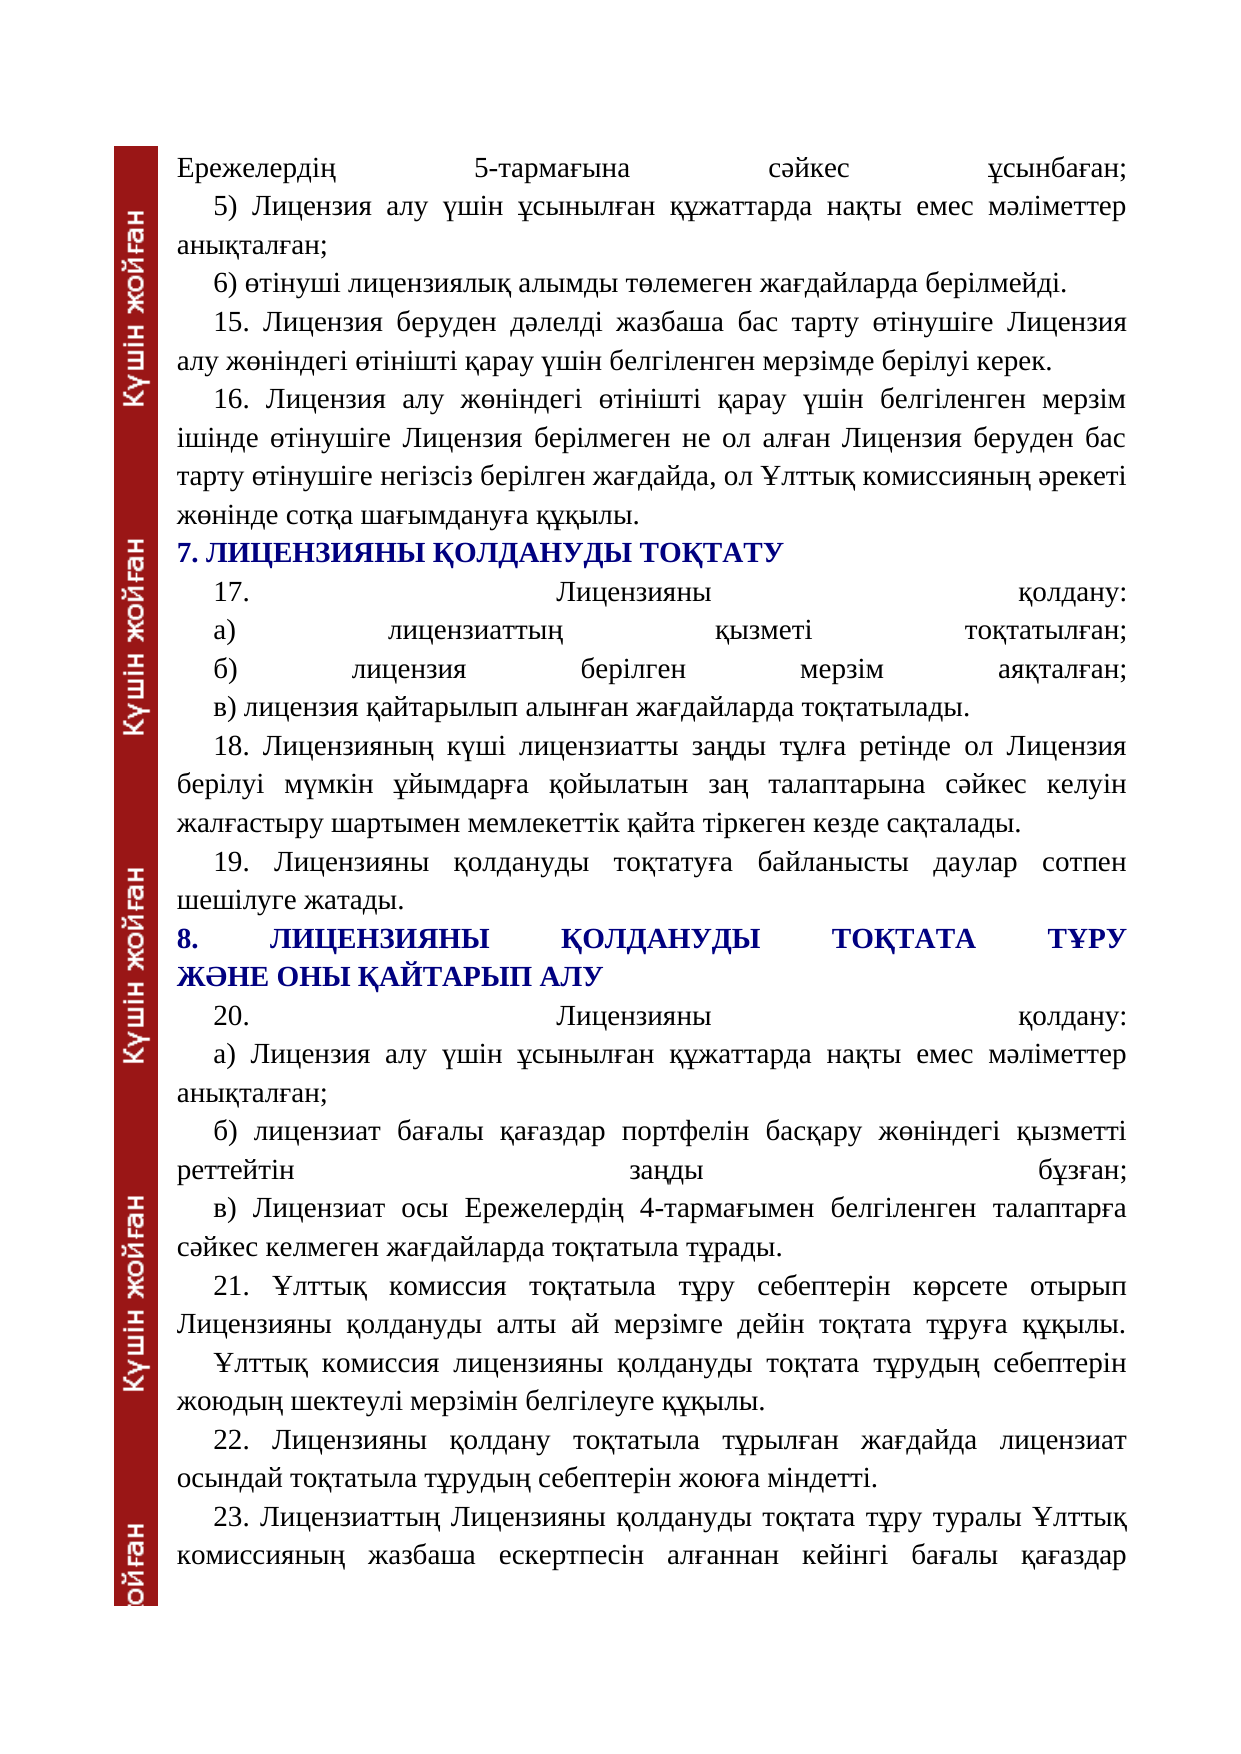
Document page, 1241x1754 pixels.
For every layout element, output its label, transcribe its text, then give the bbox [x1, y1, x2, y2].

text 8. ЛИЦЕНЗИЯНЫ ҚОЛДАНУДЫ ТОҚТАТА ТҰРУ ЖӘНЕ ОНЫ ҚАЙТАРЫП АЛУ [112, 921, 1128, 993]
picture [114, 1417, 158, 1422]
picture [114, 839, 158, 844]
text 21. Ұлттық комиссия тоқтатыла тұру себептерін көрсете отырып Лицензияны қолдануды алты ай мерзімге дейін тоқтата тұруға құқылы. Ұлттық комиссия лицензияны қолдануды тоқтата тұрудың себептерін жоюдың шектеулі мерзімін белгілеуге құқылы. [112, 1268, 1128, 1417]
picture [114, 1263, 158, 1268]
text 15. Лицензия беруден дәлелді жазбаша бас тарту өтінушіге Лицензия алу жөніндегі өтінішті қарау үшін белгіленген мерзімде берілуі керек. [112, 304, 1128, 376]
text 18. Лицензияның күші лицензиатты заңды тұлға ретінде ол Лицензия берілуі мүмкін ұйымдарға қойылатын заң талаптарына сәйкес келуін жалғастыру шартымен мемлекеттік қайта тіркеген кезде сақталады. [112, 728, 1128, 839]
text 22. Лицензияны қолдану тоқтатыла тұрылған жағдайда лицензиат осындай тоқтатыла тұрудың себептерін жоюға міндетті. [112, 1422, 1128, 1494]
picture [114, 569, 158, 574]
picture [114, 723, 158, 728]
picture [114, 530, 158, 535]
text 17. Лицензияны қолдану: а) лицензиаттың қызметі тоқтатылған; б) лицензия берілген мерзім аяқталған; в) лицензия қайтарылып алынған жағдайларда тоқтатылады. [112, 574, 1128, 723]
picture [114, 1494, 158, 1499]
text 16. Лицензия алу жөніндегі өтінішті қарау үшін белгіленген мерзім ішінде өтінушіге Лицензия берілмеген не ол алған Лицензия беруден бас тарту өтінушіге негізсіз берілген жағдайда, ол Ұлттық комиссияның әрекеті жөнінде сотқа шағымдануға құқылы. [112, 381, 1128, 530]
picture [114, 146, 158, 150]
picture [114, 916, 158, 921]
text 20. Лицензияны қолдану: а) Лицензия алу үшін ұсынылған құжаттарда нақты емес мәліметтер анықталған; б) лицензиат бағалы қағаздар портфелін басқару жөніндегі қызметті реттейтін заңды бұзған; в) Лицензиат осы Ережелердің 4-тармағымен белгіленген талаптарға сәйкес келмеген жағдайларда тоқтатыла тұрады. [112, 998, 1128, 1263]
text 7. ЛИЦЕНЗИЯНЫ ҚОЛДАНУДЫ ТОҚТАТУ [112, 535, 1128, 569]
picture [114, 993, 158, 998]
picture [114, 299, 158, 304]
picture [114, 376, 158, 381]
text 19. Лицензияны қолдануды тоқтатуға байланысты даулар сотпен шешілуге жатады. [112, 844, 1128, 916]
picture [114, 1571, 158, 1606]
